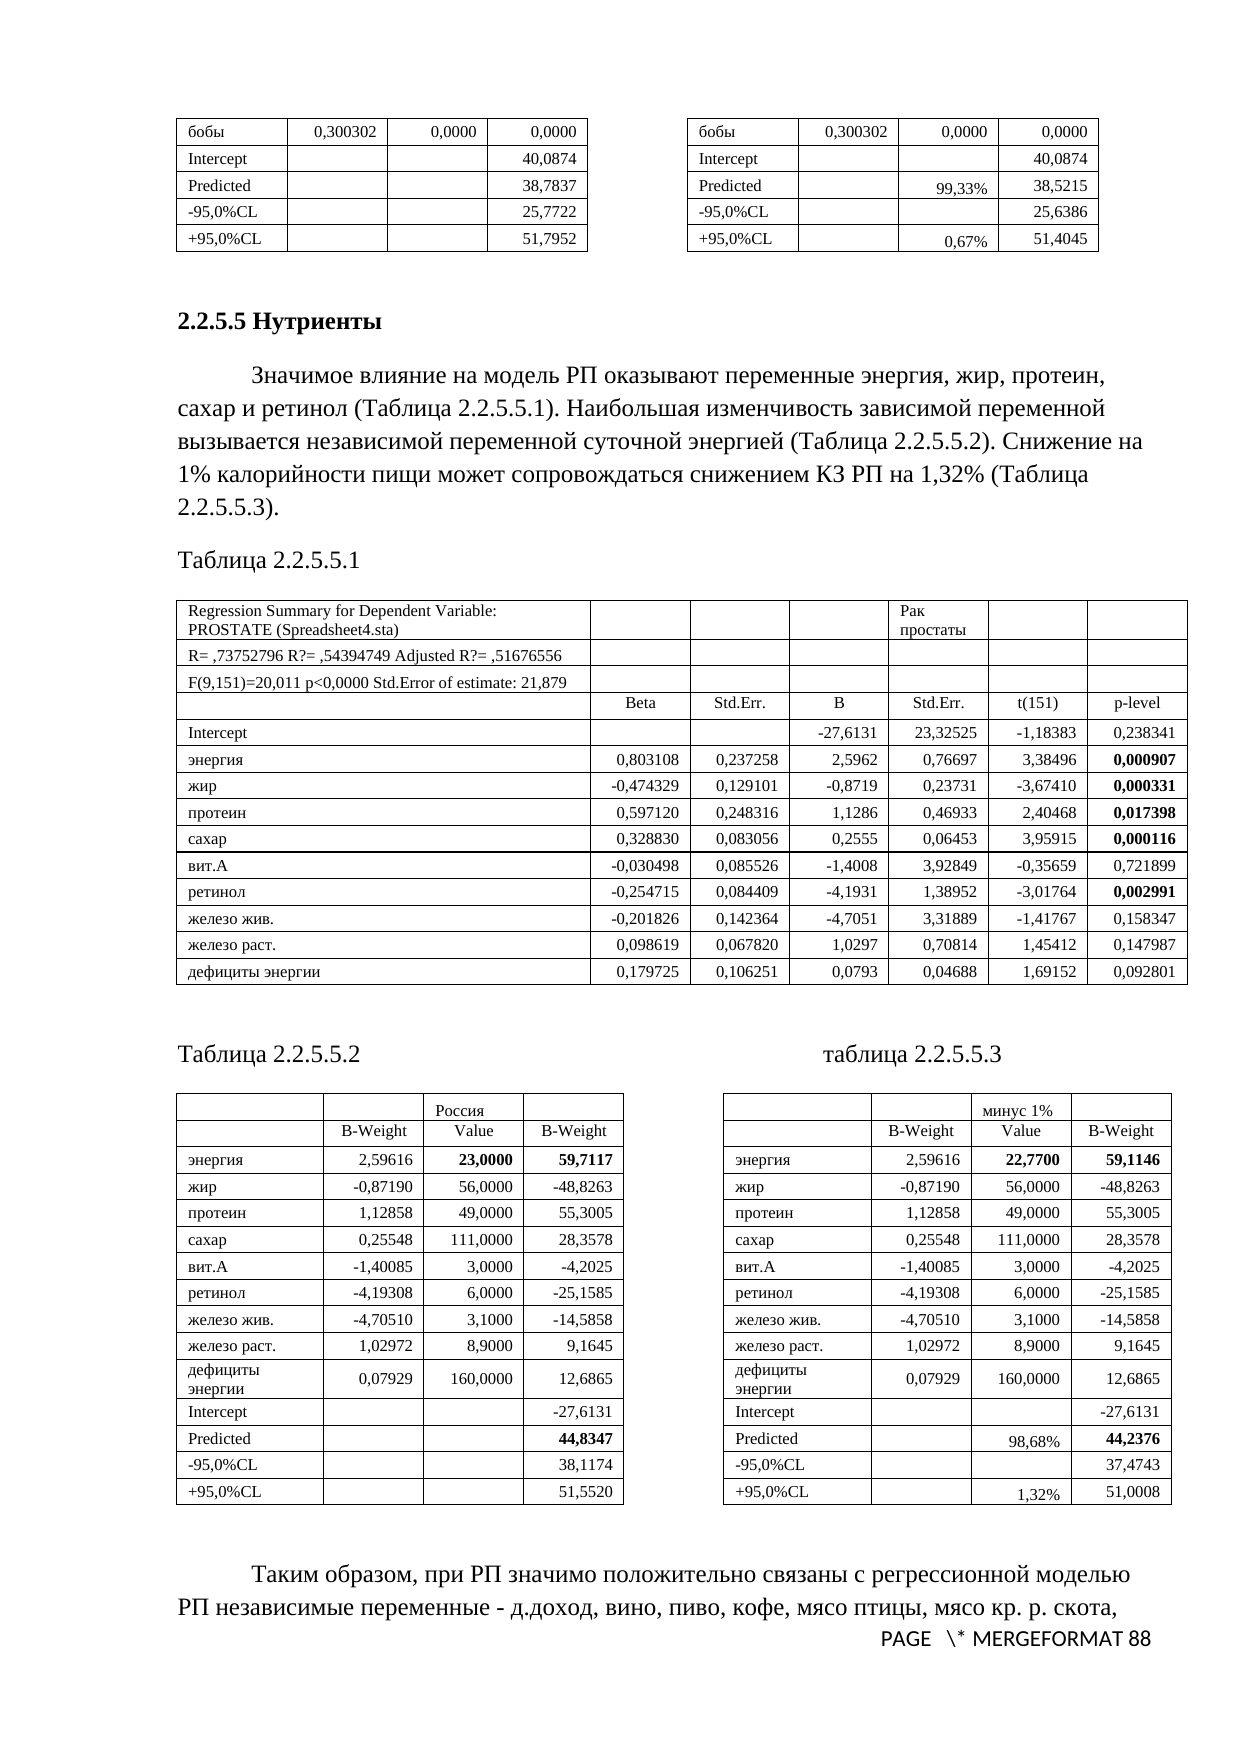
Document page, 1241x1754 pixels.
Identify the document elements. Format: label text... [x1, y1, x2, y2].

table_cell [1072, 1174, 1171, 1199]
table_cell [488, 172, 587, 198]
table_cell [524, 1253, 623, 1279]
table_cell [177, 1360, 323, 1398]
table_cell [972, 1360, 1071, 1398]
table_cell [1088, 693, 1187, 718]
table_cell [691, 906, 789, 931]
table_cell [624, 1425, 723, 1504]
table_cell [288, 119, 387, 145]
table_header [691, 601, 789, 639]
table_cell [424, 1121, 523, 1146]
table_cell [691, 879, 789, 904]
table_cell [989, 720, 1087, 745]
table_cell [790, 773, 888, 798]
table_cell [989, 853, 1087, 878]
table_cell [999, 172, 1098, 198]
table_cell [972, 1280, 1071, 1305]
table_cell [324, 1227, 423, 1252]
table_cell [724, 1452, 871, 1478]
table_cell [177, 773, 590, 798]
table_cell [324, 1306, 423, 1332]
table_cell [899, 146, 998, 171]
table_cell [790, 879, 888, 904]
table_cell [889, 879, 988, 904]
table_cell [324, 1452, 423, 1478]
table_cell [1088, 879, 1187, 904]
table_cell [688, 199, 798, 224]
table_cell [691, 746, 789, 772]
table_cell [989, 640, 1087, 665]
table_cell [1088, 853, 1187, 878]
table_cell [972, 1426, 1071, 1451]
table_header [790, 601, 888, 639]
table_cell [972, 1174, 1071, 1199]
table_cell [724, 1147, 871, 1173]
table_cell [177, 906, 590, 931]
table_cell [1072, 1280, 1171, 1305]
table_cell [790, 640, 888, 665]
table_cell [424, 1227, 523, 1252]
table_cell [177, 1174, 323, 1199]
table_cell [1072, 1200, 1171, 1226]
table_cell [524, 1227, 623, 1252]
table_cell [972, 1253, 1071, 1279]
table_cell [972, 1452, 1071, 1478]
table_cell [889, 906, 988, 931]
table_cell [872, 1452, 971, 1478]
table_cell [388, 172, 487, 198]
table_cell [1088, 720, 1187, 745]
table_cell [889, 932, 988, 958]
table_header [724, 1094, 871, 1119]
text Таблица 2.2.5.5.1 [177, 546, 1152, 574]
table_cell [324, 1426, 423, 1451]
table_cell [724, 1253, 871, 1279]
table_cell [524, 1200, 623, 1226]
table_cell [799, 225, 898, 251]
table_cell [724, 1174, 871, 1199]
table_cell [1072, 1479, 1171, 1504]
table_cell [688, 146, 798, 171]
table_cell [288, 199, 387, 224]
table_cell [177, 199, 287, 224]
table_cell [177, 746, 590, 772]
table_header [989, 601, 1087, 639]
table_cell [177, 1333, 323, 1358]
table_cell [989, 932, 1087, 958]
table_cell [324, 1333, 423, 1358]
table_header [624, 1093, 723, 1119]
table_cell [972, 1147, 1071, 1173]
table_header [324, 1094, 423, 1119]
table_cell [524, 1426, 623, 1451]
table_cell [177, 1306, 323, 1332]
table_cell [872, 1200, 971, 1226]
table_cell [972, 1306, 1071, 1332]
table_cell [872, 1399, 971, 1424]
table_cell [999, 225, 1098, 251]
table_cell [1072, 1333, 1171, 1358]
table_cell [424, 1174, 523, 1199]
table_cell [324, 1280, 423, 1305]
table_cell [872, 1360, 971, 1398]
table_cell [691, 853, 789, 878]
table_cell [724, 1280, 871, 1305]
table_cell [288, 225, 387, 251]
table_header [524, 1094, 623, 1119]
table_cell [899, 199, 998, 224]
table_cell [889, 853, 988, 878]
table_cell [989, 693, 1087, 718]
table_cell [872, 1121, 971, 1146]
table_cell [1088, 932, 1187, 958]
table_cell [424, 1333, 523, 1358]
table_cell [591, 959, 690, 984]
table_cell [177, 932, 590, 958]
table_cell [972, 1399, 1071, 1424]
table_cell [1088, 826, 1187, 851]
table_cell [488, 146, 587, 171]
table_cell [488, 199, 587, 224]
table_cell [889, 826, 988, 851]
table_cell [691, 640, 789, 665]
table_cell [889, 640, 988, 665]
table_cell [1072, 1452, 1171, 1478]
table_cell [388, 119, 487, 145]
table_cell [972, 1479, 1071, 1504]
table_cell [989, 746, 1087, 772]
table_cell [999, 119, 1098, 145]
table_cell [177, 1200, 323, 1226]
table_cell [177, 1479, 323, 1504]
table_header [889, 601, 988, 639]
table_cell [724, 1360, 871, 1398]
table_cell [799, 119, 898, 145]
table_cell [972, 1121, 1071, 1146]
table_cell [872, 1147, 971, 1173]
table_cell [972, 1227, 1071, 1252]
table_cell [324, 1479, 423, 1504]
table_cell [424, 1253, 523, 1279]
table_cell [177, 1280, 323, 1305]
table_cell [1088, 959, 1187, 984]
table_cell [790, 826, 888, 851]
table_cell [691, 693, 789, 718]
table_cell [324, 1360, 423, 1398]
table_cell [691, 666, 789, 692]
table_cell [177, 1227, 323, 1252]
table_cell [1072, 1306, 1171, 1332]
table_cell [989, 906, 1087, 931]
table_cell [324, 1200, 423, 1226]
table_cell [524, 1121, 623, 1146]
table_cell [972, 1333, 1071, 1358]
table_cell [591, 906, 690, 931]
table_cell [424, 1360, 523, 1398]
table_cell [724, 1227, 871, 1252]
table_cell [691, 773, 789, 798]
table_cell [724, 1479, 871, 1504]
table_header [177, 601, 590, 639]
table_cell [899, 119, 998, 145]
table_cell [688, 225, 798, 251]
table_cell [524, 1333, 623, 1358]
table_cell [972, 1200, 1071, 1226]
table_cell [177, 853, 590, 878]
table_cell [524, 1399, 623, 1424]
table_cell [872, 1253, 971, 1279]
text 2.2.5.5 Нутриенты [177, 306, 1152, 334]
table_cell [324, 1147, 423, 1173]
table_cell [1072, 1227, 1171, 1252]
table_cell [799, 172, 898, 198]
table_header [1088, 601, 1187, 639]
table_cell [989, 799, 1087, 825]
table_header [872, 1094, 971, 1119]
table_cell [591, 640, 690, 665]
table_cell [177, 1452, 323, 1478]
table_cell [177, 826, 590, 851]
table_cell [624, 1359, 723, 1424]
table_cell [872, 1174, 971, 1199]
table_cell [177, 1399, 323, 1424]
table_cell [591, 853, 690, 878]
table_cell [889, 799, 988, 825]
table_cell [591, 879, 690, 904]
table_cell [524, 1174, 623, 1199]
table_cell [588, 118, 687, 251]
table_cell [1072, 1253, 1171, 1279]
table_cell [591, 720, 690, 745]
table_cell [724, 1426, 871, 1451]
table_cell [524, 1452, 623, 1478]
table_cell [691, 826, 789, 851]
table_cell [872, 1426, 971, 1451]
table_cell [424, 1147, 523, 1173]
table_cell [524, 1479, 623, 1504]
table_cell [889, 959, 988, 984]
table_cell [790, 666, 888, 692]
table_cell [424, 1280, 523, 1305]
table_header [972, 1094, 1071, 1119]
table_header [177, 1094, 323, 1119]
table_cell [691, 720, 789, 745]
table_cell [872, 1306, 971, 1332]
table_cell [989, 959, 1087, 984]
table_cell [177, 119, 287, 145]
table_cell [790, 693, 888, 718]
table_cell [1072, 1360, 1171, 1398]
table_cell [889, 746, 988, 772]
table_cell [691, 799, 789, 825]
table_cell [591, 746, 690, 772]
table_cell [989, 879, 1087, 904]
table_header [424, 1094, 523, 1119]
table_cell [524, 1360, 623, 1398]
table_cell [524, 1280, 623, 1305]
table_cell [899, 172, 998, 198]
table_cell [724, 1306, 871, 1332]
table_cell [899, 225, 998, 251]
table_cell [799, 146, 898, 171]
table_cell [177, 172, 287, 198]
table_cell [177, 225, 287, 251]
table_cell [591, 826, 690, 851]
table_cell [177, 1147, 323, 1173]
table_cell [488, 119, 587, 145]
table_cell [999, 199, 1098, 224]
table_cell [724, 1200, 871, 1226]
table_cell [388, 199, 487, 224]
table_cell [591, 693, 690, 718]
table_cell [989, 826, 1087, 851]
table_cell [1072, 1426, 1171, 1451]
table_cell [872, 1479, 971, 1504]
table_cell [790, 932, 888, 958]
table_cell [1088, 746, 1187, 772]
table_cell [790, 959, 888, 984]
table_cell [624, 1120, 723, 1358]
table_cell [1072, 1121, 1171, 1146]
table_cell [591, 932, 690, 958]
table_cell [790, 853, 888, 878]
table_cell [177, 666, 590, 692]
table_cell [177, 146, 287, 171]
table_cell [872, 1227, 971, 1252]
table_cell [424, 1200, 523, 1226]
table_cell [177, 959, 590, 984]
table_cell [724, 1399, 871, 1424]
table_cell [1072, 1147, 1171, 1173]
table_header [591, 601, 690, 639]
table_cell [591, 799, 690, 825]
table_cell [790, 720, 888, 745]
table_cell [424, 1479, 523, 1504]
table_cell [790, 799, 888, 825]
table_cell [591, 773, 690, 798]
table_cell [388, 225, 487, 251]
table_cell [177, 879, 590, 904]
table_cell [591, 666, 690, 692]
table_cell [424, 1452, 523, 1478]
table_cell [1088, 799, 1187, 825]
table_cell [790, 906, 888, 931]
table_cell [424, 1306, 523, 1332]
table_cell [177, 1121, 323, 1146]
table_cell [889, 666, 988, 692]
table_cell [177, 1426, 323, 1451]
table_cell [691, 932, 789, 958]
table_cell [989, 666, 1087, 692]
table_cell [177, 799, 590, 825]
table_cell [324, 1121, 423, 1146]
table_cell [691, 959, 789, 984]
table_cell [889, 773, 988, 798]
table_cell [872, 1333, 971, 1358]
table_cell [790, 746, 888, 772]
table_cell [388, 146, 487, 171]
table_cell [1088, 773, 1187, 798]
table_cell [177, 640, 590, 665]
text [177, 1559, 1152, 1621]
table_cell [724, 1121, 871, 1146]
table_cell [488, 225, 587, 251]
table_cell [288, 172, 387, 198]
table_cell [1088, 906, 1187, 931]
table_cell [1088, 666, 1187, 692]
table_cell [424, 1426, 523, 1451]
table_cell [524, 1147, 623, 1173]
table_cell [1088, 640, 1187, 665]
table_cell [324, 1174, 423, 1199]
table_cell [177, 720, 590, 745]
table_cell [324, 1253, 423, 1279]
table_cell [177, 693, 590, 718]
text Таблица 2.2.5.5.2 таблица 2.2.5.5.3 [177, 1039, 1152, 1068]
text Значимое влияние на модель РП оказывают переменные энергия, жир, протеин, сахар и ретинол (Таблица 2.2.5.5.1). Наибольшая изменчивость зависимой переменной вызывается независимой переменной суточной энергией (Таблица 2.2.5.5.2). Снижение на 1% калорийности пищи может сопровождаться снижением КЗ РП на 1,32% (Таблица 2.2.5.5.3). [177, 360, 1152, 521]
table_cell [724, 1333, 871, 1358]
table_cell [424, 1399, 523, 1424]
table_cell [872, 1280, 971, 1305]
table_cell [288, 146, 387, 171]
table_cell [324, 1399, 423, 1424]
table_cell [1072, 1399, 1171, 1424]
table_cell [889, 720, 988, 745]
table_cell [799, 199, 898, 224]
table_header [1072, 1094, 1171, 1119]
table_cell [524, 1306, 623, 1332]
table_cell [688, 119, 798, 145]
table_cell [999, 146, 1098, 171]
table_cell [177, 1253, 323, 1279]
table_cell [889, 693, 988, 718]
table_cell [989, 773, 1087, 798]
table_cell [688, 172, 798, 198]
